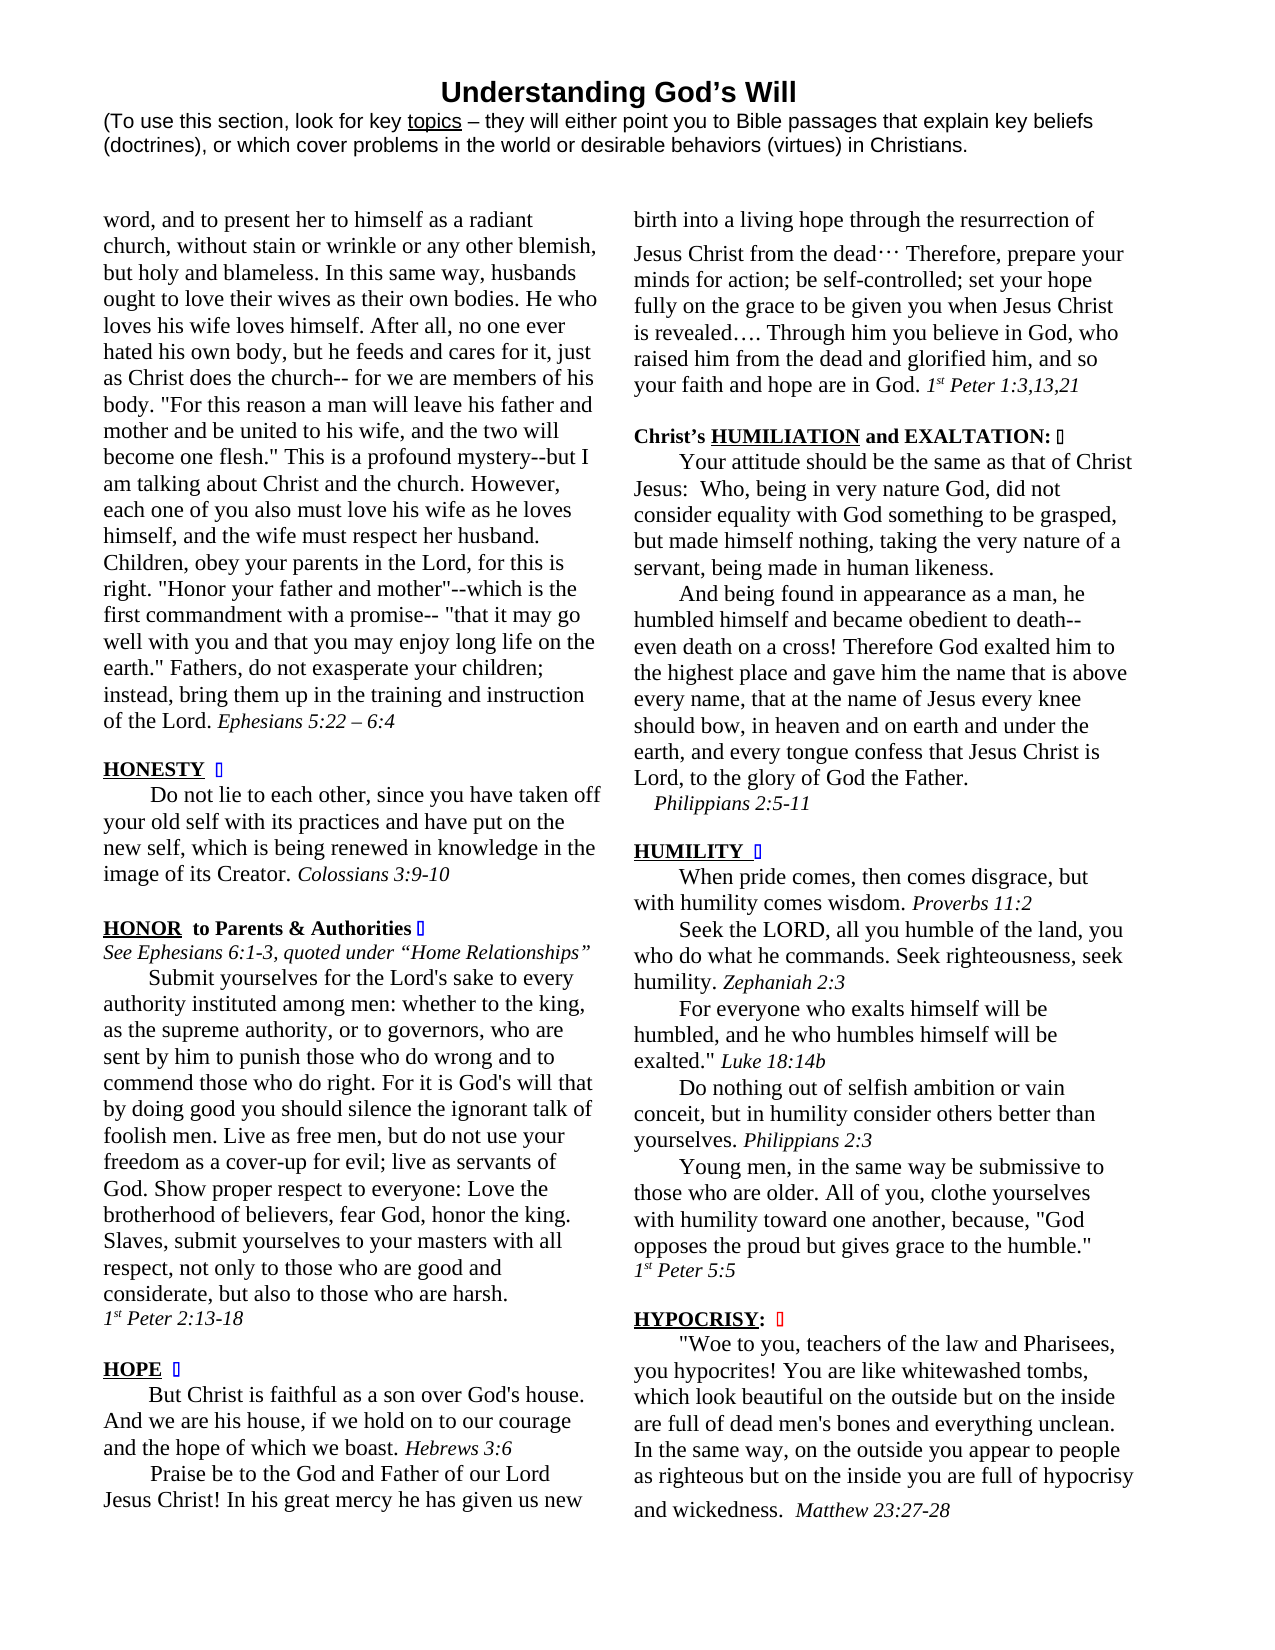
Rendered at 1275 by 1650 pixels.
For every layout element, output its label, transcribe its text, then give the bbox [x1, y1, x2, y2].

subtitle HOPE [103, 1357, 604, 1381]
text Seek the LORD, all you humble of the land, you who do what he commands. Seek righteousness, seek humility. Zephaniah 2:3 [634, 916, 1134, 995]
text Young men, in the same way be submissive to those who are older. All of you, clothe yourselves with humility toward one another, because, "God opposes the proud but gives grace to the humble." 1st Peter 5:5 [634, 1153, 1134, 1282]
subtitle HYPOCRISY: [634, 1306, 1134, 1331]
subtitle HUMILITY [634, 839, 1134, 863]
text When pride comes, then comes disgrace, but with humility comes wisdom. Proverbs 11:2 [634, 863, 1134, 916]
text even death on a cross! Therefore God exalted him to the highest place and gave him the name that is above every name, that at the name of Jesus every knee should bow, in heaven and on earth and under the earth, and every tongue confess that Jesus Christ is Lord, to the glory of God the Father. [634, 633, 1134, 791]
text And being found in appearance as a man, he humbled himself and became obedient to death-- [634, 580, 1134, 633]
subtitle Christ’s HUMILIATION and EXALTATION: [634, 424, 1134, 448]
text Submit yourselves for the Lord's sake to every authority instituted among men: whether to the king, as the supreme authority, or to governors, who are sent by him to punish those who do wrong and to commend those who do right. For it is God's will that by doing good you should silence the ignorant talk of foolish men. Live as free men, but do not use your freedom as a cover-up for evil; live as servants of God. Show proper respect to everyone: Love the brotherhood of believers, fear God, honor the king. Slaves, submit yourselves to your masters with all respect, not only to those who are good and considerate, but also to those who are harsh. 1st Peter 2:13-18 [103, 964, 604, 1330]
text Praise be to the God and Father of our Lord Jesus Christ! In his great mercy he has given us new birth into a living hope through the resurrection of Jesus Christ from the dead… Therefore, prepare your minds for action; be self-controlled; set your hope fully on the grace to be given you when Jesus Christ is revealed…. Through him you believe in God, who raised him from the dead and glorified him, and so your faith and hope are in God. 1st Peter 1:3,13,21 [634, 206, 1134, 398]
text But Christ is faithful as a son over God's house. And we are his house, if we hold on to our courage and the hope of which we boast. Hebrews 3:6 [103, 1381, 604, 1460]
text For everyone who exalts himself will be humbled, and he who humbles himself will be exalted." Luke 18:14b [634, 995, 1134, 1074]
subtitle See Ephesians 6:1-3, quoted under “Home Relationships” [103, 940, 604, 964]
text Do not lie to each other, since you have taken off your old self with its practices and have put on the new self, which is being renewed in knowledge in the image of its Creator. Colossians 3:9-10 [103, 781, 604, 887]
text "Woe to you, teachers of the law and Pharisees, you hypocrites! You are like whitewashed tombs, which look beautiful on the outside but on the inside are full of dead men's bones and everything unclean. In the same way, on the outside you appear to people as righteous but on the inside you are full of hypocrisy and wickedness. Matthew 23:27-28 [634, 1331, 1134, 1523]
text Your attitude should be the same as that of Christ Jesus: Who, being in very nature God, did not consider equality with God something to be grasped, but made himself nothing, taking the very nature of a servant, being made in human likeness. [634, 448, 1134, 580]
text Do nothing out of selfish ambition or vain conceit, but in humility consider others better than yourselves. Philippians 2:3 [634, 1074, 1134, 1153]
subtitle HONOR to Parents & Authorities [103, 916, 604, 940]
text Philippians 2:5-11 [649, 791, 1134, 815]
subtitle HONESTY [103, 757, 604, 781]
